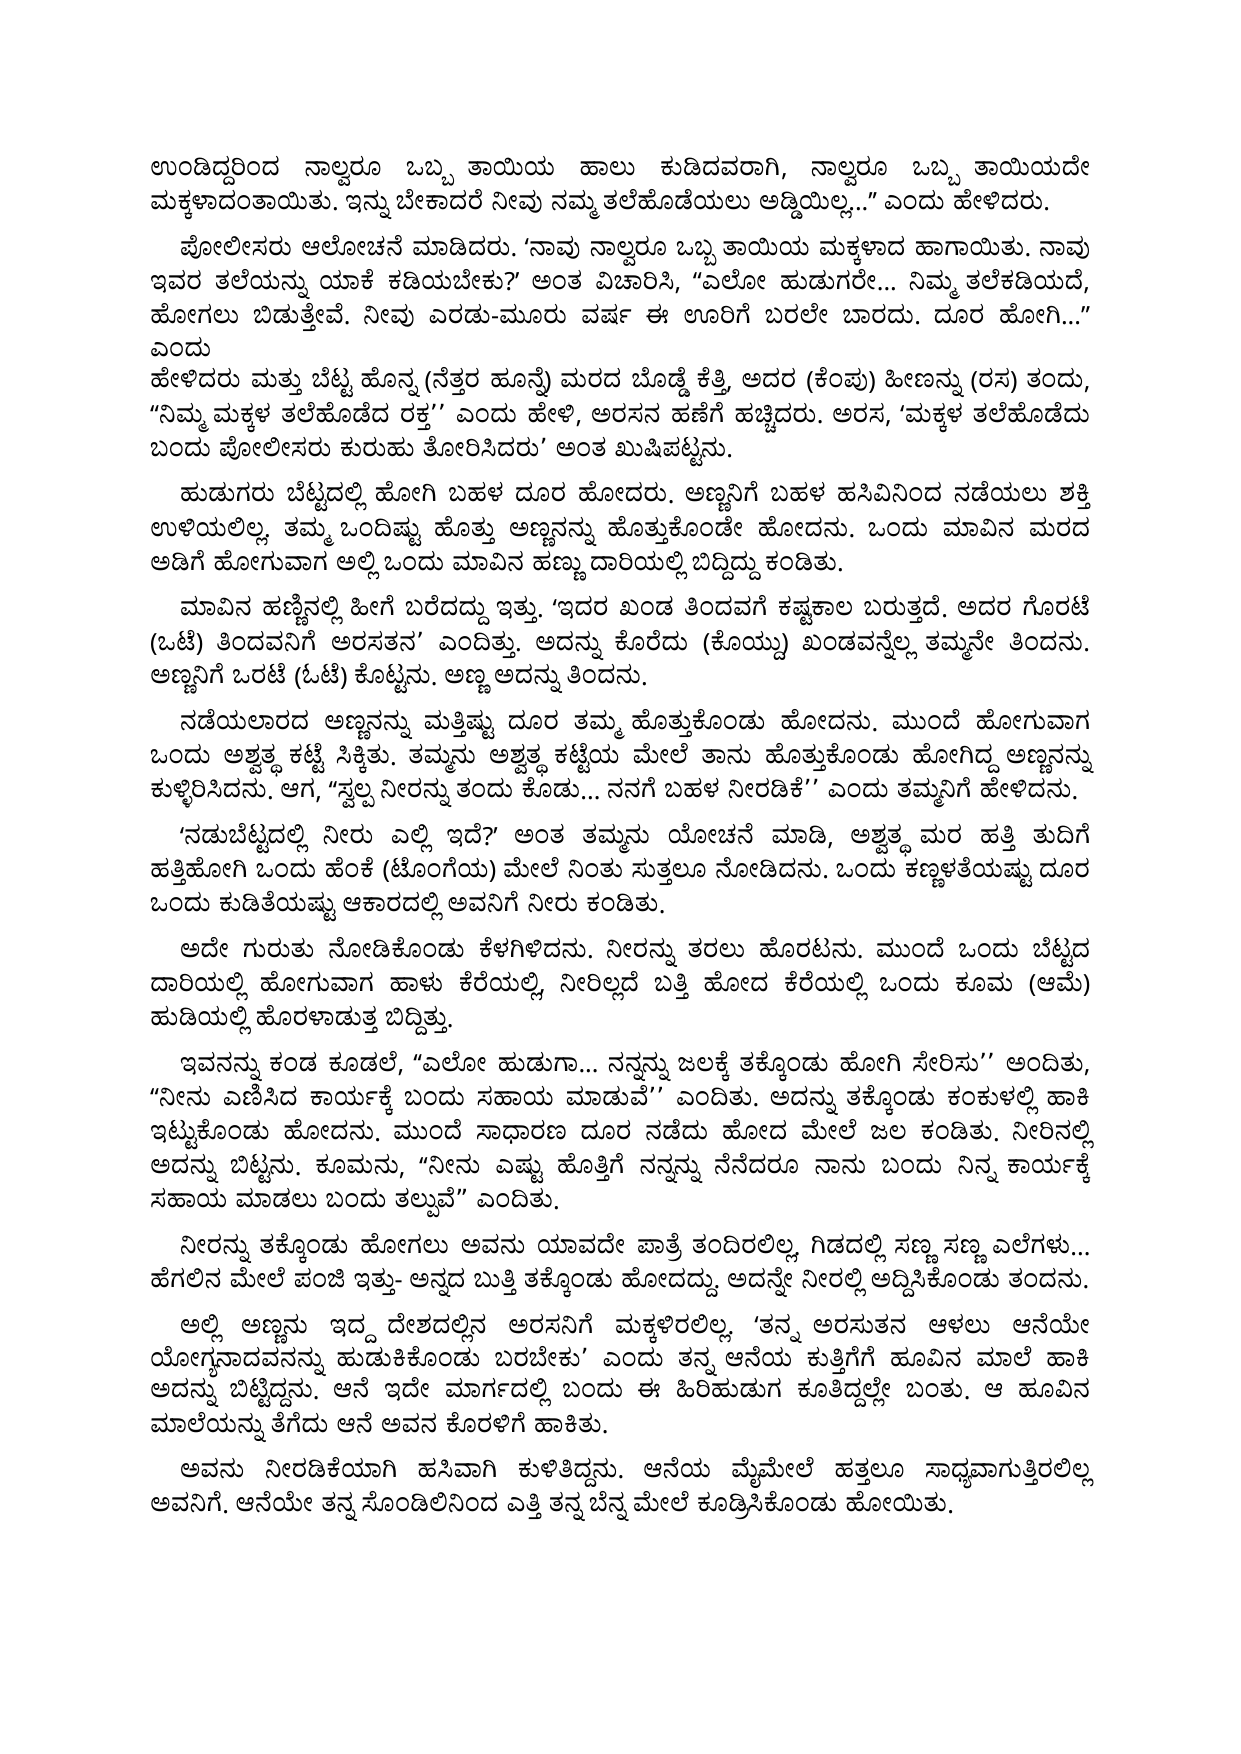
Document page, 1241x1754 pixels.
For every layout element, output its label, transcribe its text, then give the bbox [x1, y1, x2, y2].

text ಅಲ್ಲಿ ಅಣ್ಣನು ಇದ್ದ ದೇಶದಲ್ಲಿನ ಅರಸನಿಗೆ ಮಕ್ಕಳಿರಲಿಲ್ಲ. ‘ತನ್ನ ಅರಸುತನ ಆಳಲು ಆನೆಯೇ ಯೋಗ್ಯನಾದವನನ್ನು ಹುಡುಕಿಕೊಂಡು ಬರಬೇಕು’ ಎಂದು ತನ್ನ ಆನೆಯ ಕುತ್ತಿಗೆಗೆ ಹೂವಿನ ಮಾಲೆ ಹಾಕಿ ಅದನ್ನು ಬಿಟ್ಟಿದ್ದನು. ಆನೆ ಇದೇ ಮಾರ್ಗದಲ್ಲಿ ಬಂದು ಈ ಹಿರಿಹುಡುಗ ಕೂತಿದ್ದಲ್ಲೇ ಬಂತು. ಆ ಹೂವಿನ ಮಾಲೆಯನ್ನು ತೆಗೆದು ಆನೆ ಅವನ ಕೊರಳಿಗೆ ಹಾಕಿತು. [150, 1308, 1090, 1440]
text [150, 150, 1090, 218]
text ಅವನು ನೀರಡಿಕೆಯಾಗಿ ಹಸಿವಾಗಿ ಕುಳಿತಿದ್ದನು. ಆನೆಯ ಮೈಮೇಲೆ ಹತ್ತಲೂ ಸಾಧ್ಯವಾಗುತ್ತಿರಲಿಲ್ಲ ಅವನಿಗೆ. ಆನೆಯೇ ತನ್ನ ಸೊಂಡಿಲಿನಿಂದ ಎತ್ತಿ ತನ್ನ ಬೆನ್ನ ಮೇಲೆ ಕೂಡ್ರಿಸಿಕೊಂಡು ಹೋಯಿತು. [150, 1452, 1090, 1520]
text ಪೋಲೀಸರು ಆಲೋಚನೆ ಮಾಡಿದರು. ‘ನಾವು ನಾಲ್ವರೂ ಒಬ್ಬ ತಾಯಿಯ ಮಕ್ಕಳಾದ ಹಾಗಾಯಿತು. ನಾವು ಇವರ ತಲೆಯನ್ನು ಯಾಕೆ ಕಡಿಯಬೇಕು?’ ಅಂತ ವಿಚಾರಿಸಿ, “ಎಲೋ ಹುಡುಗರೇ... ನಿಮ್ಮ ತಲೆಕಡಿಯದೆ, ಹೋಗಲು ಬಿಡುತ್ತೇವೆ. ನೀವು ಎರಡು-ಮೂರು ವರ್ಷ ಈ ಊರಿಗೆ ಬರಲೇ ಬಾರದು. ದೂರ ಹೋಗಿ...” ಎಂದು ಹೇಳಿದರು ಮತ್ತು ಬೆಟ್ಟ ಹೊನ್ನ (ನೆತ್ತರ ಹೂನ್ನೆ) ಮರದ ಬೊಡ್ಡೆ ಕೆತ್ತಿ, ಅದರ (ಕೆಂಪು) ಹೀಣನ್ನು (ರಸ) ತಂದು, ‘‘ನಿಮ್ಮ ಮಕ್ಕಳ ತಲೆಹೊಡೆದ ರಕ್ತ’’ ಎಂದು ಹೇಳಿ, ಅರಸನ ಹಣೆಗೆ ಹಚ್ಚಿದರು. ಅರಸ, ‘ಮಕ್ಕಳ ತಲೆಹೊಡೆದು ಬಂದು ಪೋಲೀಸರು ಕುರುಹು ತೋರಿಸಿದರು’ ಅಂತ ಖುಷಿಪಟ್ಟನು. [150, 230, 1090, 464]
text ಹುಡುಗರು ಬೆಟ್ಟದಲ್ಲಿ ಹೋಗಿ ಬಹಳ ದೂರ ಹೋದರು. ಅಣ್ಣನಿಗೆ ಬಹಳ ಹಸಿವಿನಿಂದ ನಡೆಯಲು ಶಕ್ತಿ ಉಳಿಯಲಿಲ್ಲ. ತಮ್ಮ ಒಂದಿಷ್ಟು ಹೊತ್ತು ಅಣ್ಣನನ್ನು ಹೊತ್ತುಕೊಂಡೇ ಹೋದನು. ಒಂದು ಮಾವಿನ ಮರದ ಅಡಿಗೆ ಹೋಗುವಾಗ ಅಲ್ಲಿ ಒಂದು ಮಾವಿನ ಹಣ್ಣು ದಾರಿಯಲ್ಲಿ ಬಿದ್ದಿದ್ದು ಕಂಡಿತು. [150, 476, 1090, 578]
text ಮಾವಿನ ಹಣ್ಣಿನಲ್ಲಿ ಹೀಗೆ ಬರೆದದ್ದು ಇತ್ತು. ‘ಇದರ ಖಂಡ ತಿಂದವಗೆ ಕಷ್ಟಕಾಲ ಬರುತ್ತದೆ. ಅದರ ಗೊರಟೆ (ಒಟೆ) ತಿಂದವನಿಗೆ ಅರಸತನ’ ಎಂದಿತ್ತು. ಅದನ್ನು ಕೊರೆದು (ಕೊಯ್ದು) ಖಂಡವನ್ನೆಲ್ಲ ತಮ್ಮನೇ ತಿಂದನು. ಅಣ್ಣನಿಗೆ ಒರಟೆ (ಓಟೆ) ಕೊಟ್ಟನು. ಅಣ್ಣ ಅದನ್ನು ತಿಂದನು. [150, 590, 1090, 692]
text ‘ನಡುಬೆಟ್ಟದಲ್ಲಿ ನೀರು ಎಲ್ಲಿ ಇದೆ?’ ಅಂತ ತಮ್ಮನು ಯೋಚನೆ ಮಾಡಿ, ಅಶ್ವತ್ಥ ಮರ ಹತ್ತಿ ತುದಿಗೆ ಹತ್ತಿಹೋಗಿ ಒಂದು ಹೆಂಕೆ (ಟೊಂಗೆಯ) ಮೇಲೆ ನಿಂತು ಸುತ್ತಲೂ ನೋಡಿದನು. ಒಂದು ಕಣ್ಣಳತೆಯಷ್ಟು ದೂರ ಒಂದು ಕುಡಿತೆಯಷ್ಟು ಆಕಾರದಲ್ಲಿ ಅವನಿಗೆ ನೀರು ಕಂಡಿತು. [150, 818, 1090, 920]
text ನಡೆಯಲಾರದ ಅಣ್ಣನನ್ನು ಮತ್ತಿಷ್ಟು ದೂರ ತಮ್ಮ ಹೊತ್ತುಕೊಂಡು ಹೋದನು. ಮುಂದೆ ಹೋಗುವಾಗ ಒಂದು ಅಶ್ವತ್ಥ ಕಟ್ಟೆ ಸಿಕ್ಕಿತು. ತಮ್ಮನು ಅಶ್ವತ್ಥ ಕಟ್ಟೆಯ ಮೇಲೆ ತಾನು ಹೊತ್ತುಕೊಂಡು ಹೋಗಿದ್ದ ಅಣ್ಣನನ್ನು ಕುಳ್ಳಿರಿಸಿದನು. ಆಗ, ‘‘ಸ್ವಲ್ಪ ನೀರನ್ನು ತಂದು ಕೊಡು... ನನಗೆ ಬಹಳ ನೀರಡಿಕೆ’’ ಎಂದು ತಮ್ಮನಿಗೆ ಹೇಳಿದನು. [150, 704, 1090, 806]
text ನೀರನ್ನು ತಕ್ಕೊಂಡು ಹೋಗಲು ಅವನು ಯಾವದೇ ಪಾತ್ರೆ ತಂದಿರಲಿಲ್ಲ. ಗಿಡದಲ್ಲಿ ಸಣ್ಣ ಸಣ್ಣ ಎಲೆಗಳು... ಹೆಗಲಿನ ಮೇಲೆ ಪಂಜಿ ಇತ್ತು- ಅನ್ನದ ಬುತ್ತಿ ತಕ್ಕೊಂಡು ಹೋದದ್ದು. ಅದನ್ನೇ ನೀರಲ್ಲಿ ಅದ್ದಿಸಿಕೊಂಡು ತಂದನು. [150, 1228, 1090, 1296]
text ಅದೇ ಗುರುತು ನೋಡಿಕೊಂಡು ಕೆಳಗಿಳಿದನು. ನೀರನ್ನು ತರಲು ಹೊರಟನು. ಮುಂದೆ ಒಂದು ಬೆಟ್ಟದ ದಾರಿಯಲ್ಲಿ ಹೋಗುವಾಗ ಹಾಳು ಕೆರೆಯಲ್ಲಿ, ನೀರಿಲ್ಲದೆ ಬತ್ತಿ ಹೋದ ಕೆರೆಯಲ್ಲಿ ಒಂದು ಕೂಮ (ಆಮೆ) ಹುಡಿಯಲ್ಲಿ ಹೊರಳಾಡುತ್ತ ಬಿದ್ದಿತ್ತು. [150, 932, 1090, 1034]
text ಇವನನ್ನು ಕಂಡ ಕೂಡಲೆ, ‘‘ಎಲೋ ಹುಡುಗಾ... ನನ್ನನ್ನು ಜಲಕ್ಕೆ ತಕ್ಕೊಂಡು ಹೋಗಿ ಸೇರಿಸು’’ ಅಂದಿತು, ‘‘ನೀನು ಎಣಿಸಿದ ಕಾರ್ಯಕ್ಕೆ ಬಂದು ಸಹಾಯ ಮಾಡುವೆ’’ ಎಂದಿತು. ಅದನ್ನು ತಕ್ಕೊಂಡು ಕಂಕುಳಲ್ಲಿ ಹಾಕಿ ಇಟ್ಟುಕೊಂಡು ಹೋದನು. ಮುಂದೆ ಸಾಧಾರಣ ದೂರ ನಡೆದು ಹೋದ ಮೇಲೆ ಜಲ ಕಂಡಿತು. ನೀರಿನಲ್ಲಿ ಅದನ್ನು ಬಿಟ್ಟನು. ಕೂಮನು, ‘‘ನೀನು ಎಷ್ಟು ಹೊತ್ತಿಗೆ ನನ್ನನ್ನು ನೆನೆದರೂ ನಾನು ಬಂದು ನಿನ್ನ ಕಾರ್ಯಕ್ಕೆ ಸಹಾಯ ಮಾಡಲು ಬಂದು ತಲ್ಪುವೆ” ಎಂದಿತು. [150, 1046, 1090, 1216]
